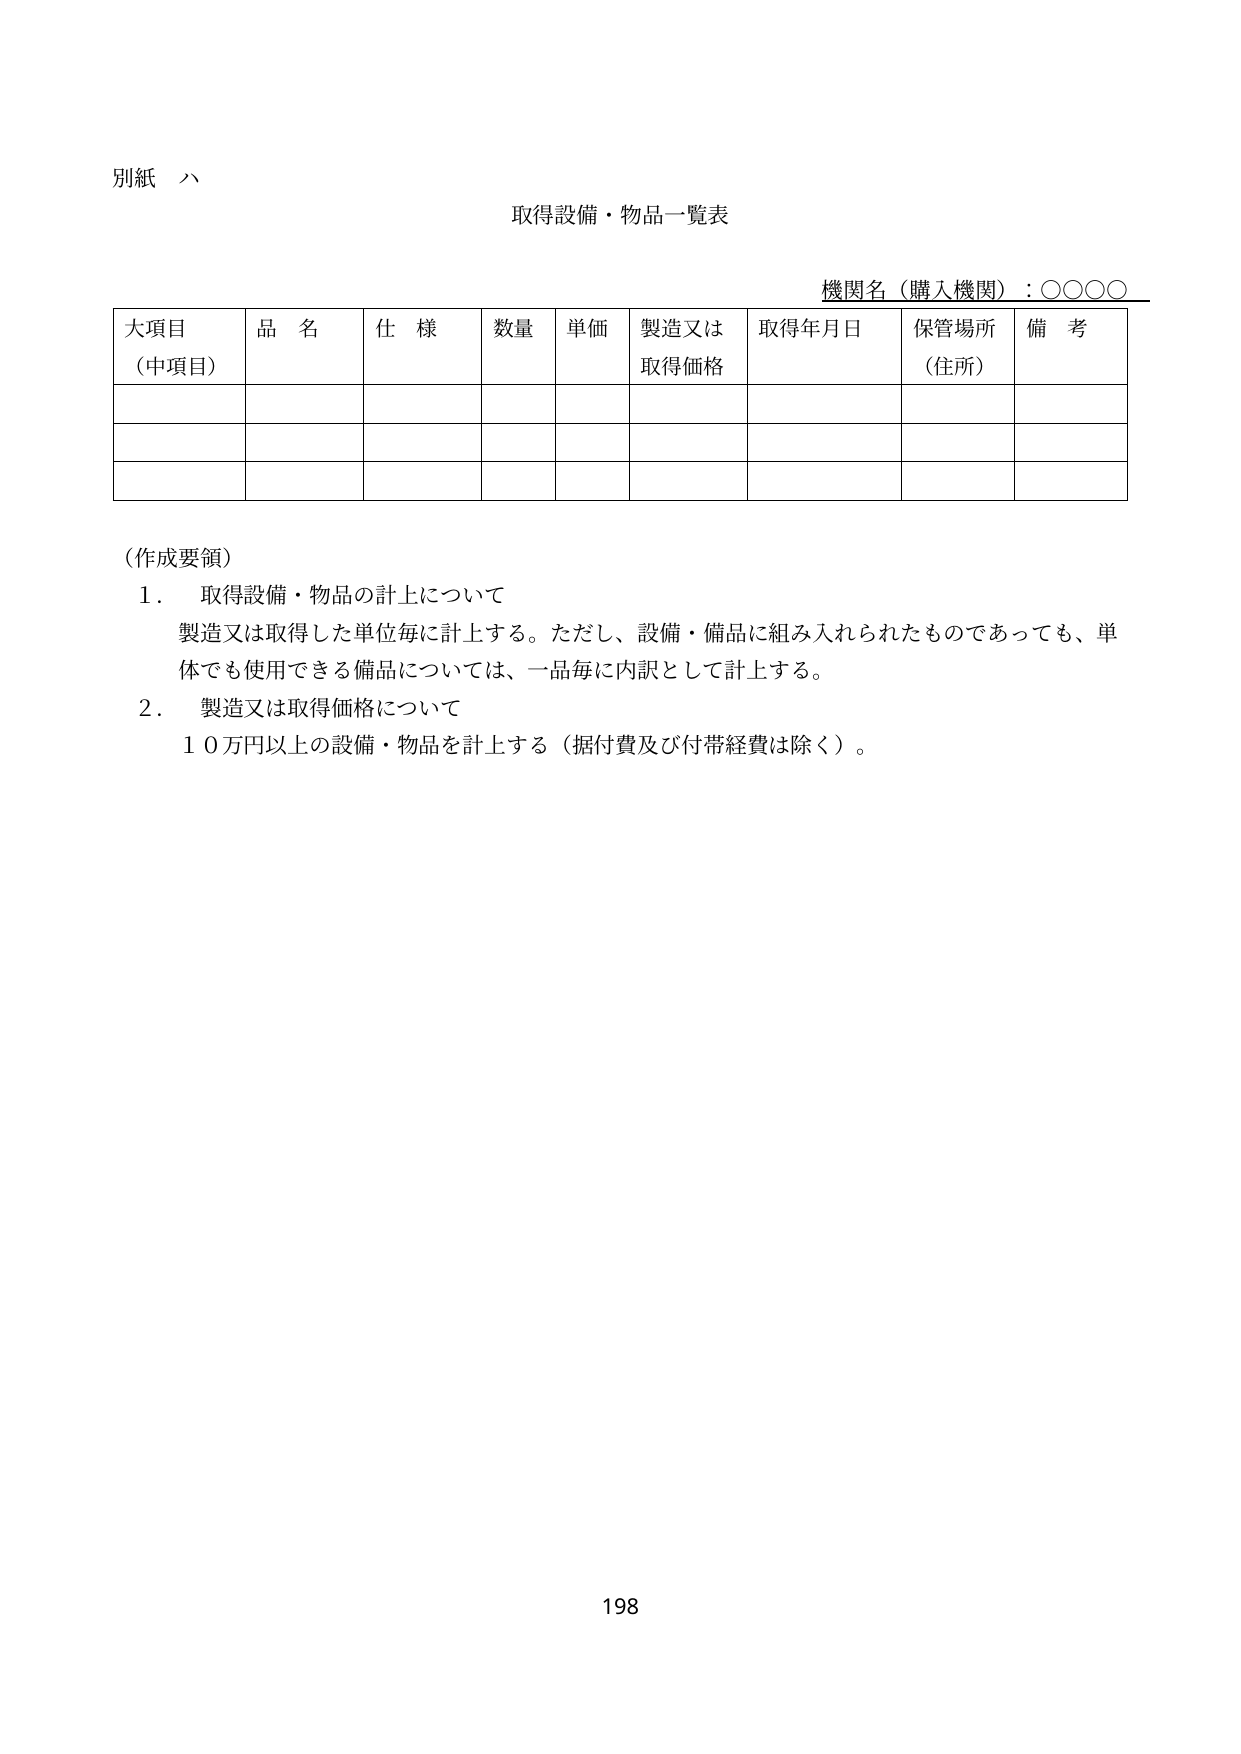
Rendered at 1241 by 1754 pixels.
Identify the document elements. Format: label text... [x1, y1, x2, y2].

table_cell [1015, 385, 1127, 423]
table_cell [114, 385, 245, 423]
table_header 数量 [482, 309, 555, 384]
table_header 保管場所（住所） [902, 309, 1014, 384]
table_header 品 名 [246, 309, 363, 384]
table_cell [556, 385, 629, 423]
table_cell [364, 385, 481, 423]
list 製造又は取得価格について [134, 688, 1128, 726]
table_cell [364, 462, 481, 500]
table_cell [556, 462, 629, 500]
table_cell [556, 424, 629, 461]
table_cell [364, 424, 481, 461]
table_cell [902, 424, 1014, 461]
table_header 製造又は取得価格 [630, 309, 747, 384]
table_cell [482, 385, 555, 423]
text 製造又は取得した単位毎に計上する。ただし、設備・備品に組み入れられたものであっても、単体でも使用できる備品については、一品毎に内訳として計上する。 [178, 613, 1128, 688]
table_header 単価 [556, 309, 629, 384]
table_cell [482, 462, 555, 500]
table_cell [630, 424, 747, 461]
table_cell [114, 462, 245, 500]
table_cell [482, 424, 555, 461]
table_header 仕 様 [364, 309, 481, 384]
table_header 大項目 （中項目） [114, 309, 245, 384]
list 取得設備・物品の計上について [134, 576, 1128, 613]
table_cell [246, 424, 363, 461]
text １０万円以上の設備・物品を計上する（据付費及び付帯経費は除く）。 [178, 726, 1128, 763]
table_cell [902, 385, 1014, 423]
table_cell [1015, 424, 1127, 461]
text 取得設備・物品一覧表 [112, 196, 1128, 233]
text 機関名（購入機関）：○○○○ [112, 271, 1128, 308]
text （作成要領） [112, 538, 1128, 576]
table_cell [1015, 462, 1127, 500]
table_cell [630, 385, 747, 423]
table_header 備 考 [1015, 309, 1127, 384]
table_cell [748, 424, 901, 461]
table_cell [246, 462, 363, 500]
text 別紙 ハ [112, 158, 1128, 196]
table_cell [748, 462, 901, 500]
table_cell [246, 385, 363, 423]
table_header 取得年月日 [748, 309, 901, 384]
table_cell [902, 462, 1014, 500]
table_cell [114, 424, 245, 461]
table_cell [630, 462, 747, 500]
table_cell [748, 385, 901, 423]
